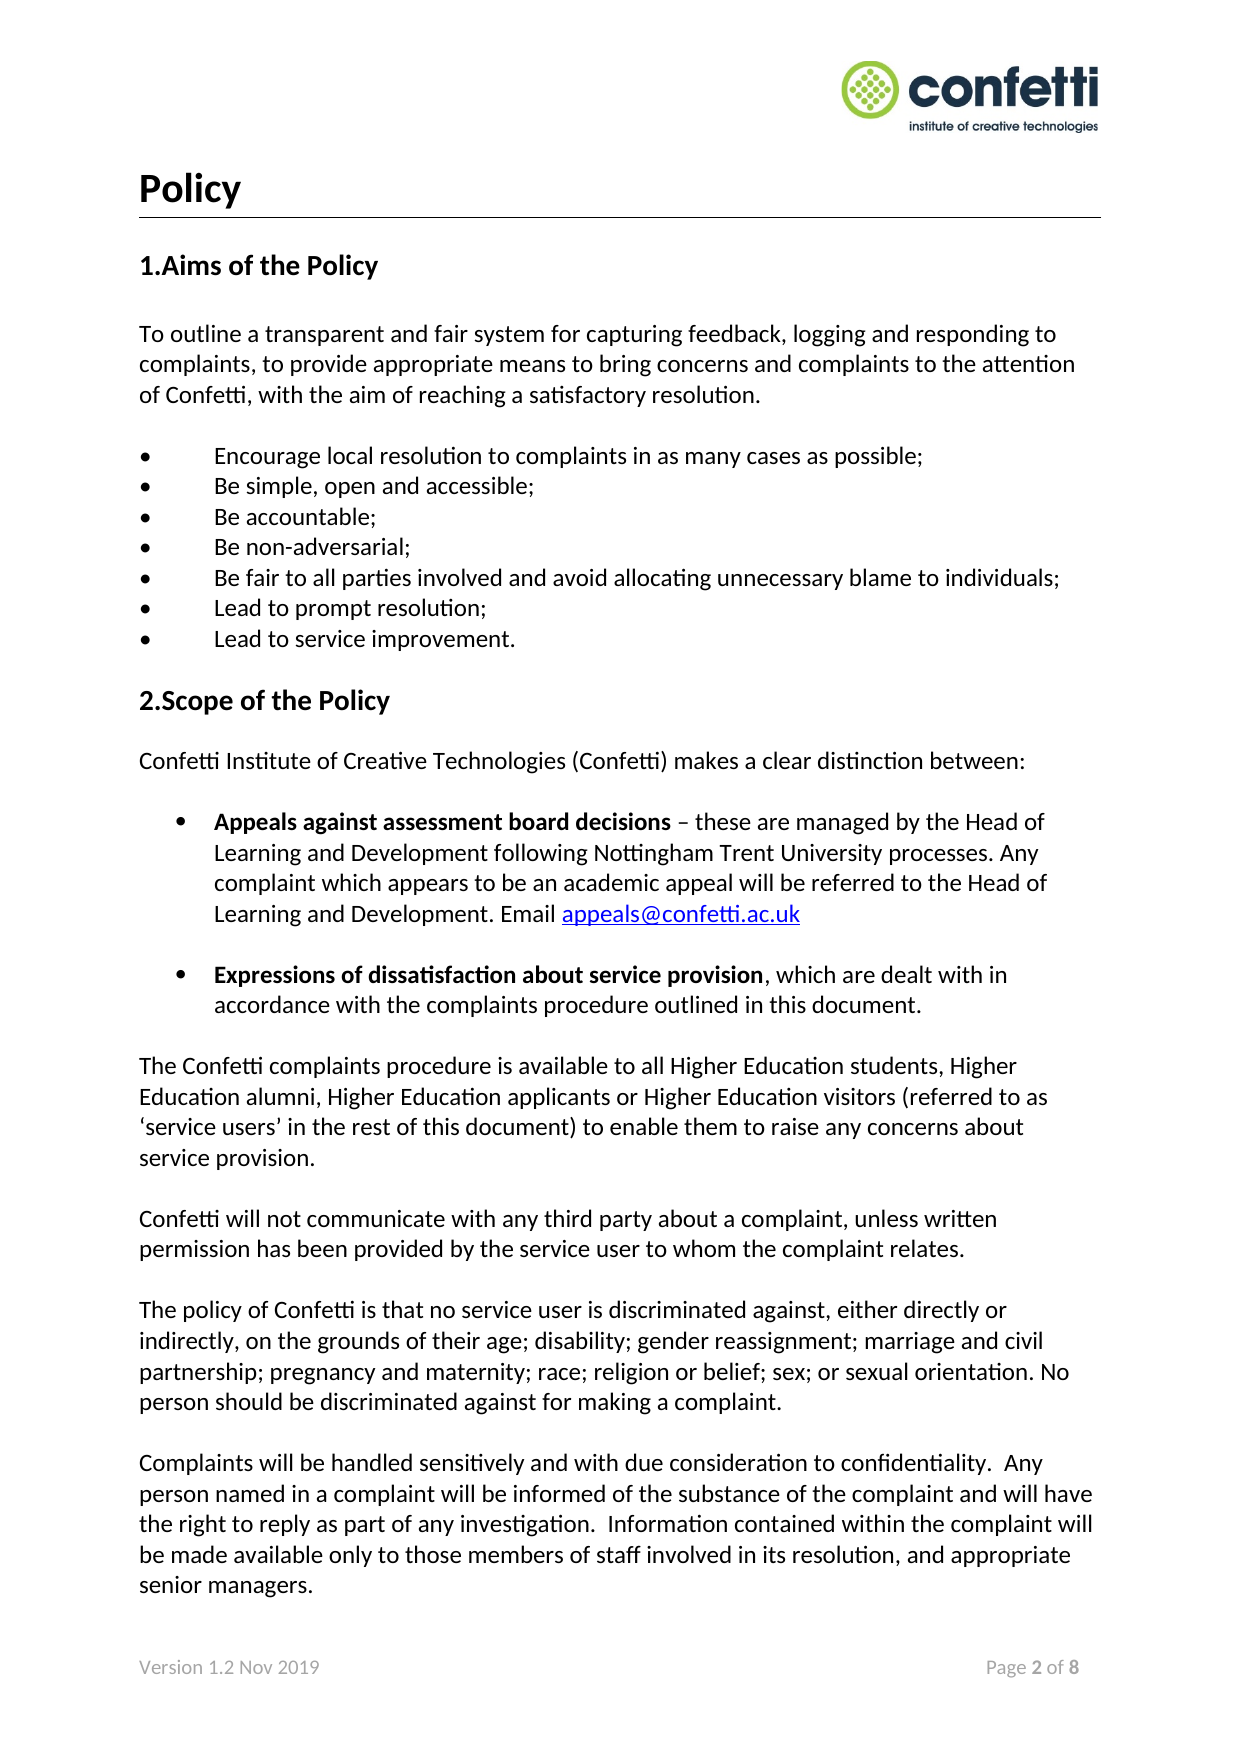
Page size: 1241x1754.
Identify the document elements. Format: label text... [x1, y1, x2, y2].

picture [841, 61, 1098, 133]
text Complaints will be handled sensitively and with due consideration to confidentiality. Any person named in a complaint will be informed of the substance of the complaint and will have the right to reply as part of any investigation. Information contained within the complaint will be made available only to those members of staff involved in its resolution, and appropriate senior managers. [139, 1447, 1101, 1600]
text The Confetti complaints procedure is available to all Higher Education students, Higher Education alumni, Higher Education applicants or Higher Education visitors (referred to as ‘service users’ in the rest of this document) to enable them to raise any concerns about service provision. [139, 1050, 1101, 1172]
text The policy of Confetti is that no service user is discriminated against, either directly or indirectly, on the grounds of their age; disability; gender reassignment; marriage and civil partnership; pregnancy and maternity; race; religion or belief; sex; or sexual orientation. No person should be discriminated against for making a complaint. [139, 1294, 1101, 1417]
text To outline a transparent and fair system for capturing feedback, logging and responding to complaints, to provide appropriate means to bring concerns and complaints to the attention of Confetti, with the aim of reaching a satisfactory resolution. [139, 318, 1101, 409]
text • Be fair to all parties involved and avoid allocating unnecessary blame to individuals; [139, 562, 1101, 592]
text 1.Aims of the Policy [139, 247, 1101, 282]
text • Be simple, open and accessible; [139, 470, 1101, 501]
text • Lead to prompt resolution; [139, 592, 1101, 623]
text Confetti Institute of Creative Technologies (Confetti) makes a clear distinction between: [139, 745, 1101, 776]
subtitle Policy [139, 162, 1101, 217]
text Confetti will not communicate with any third party about a complaint, unless written permission has been provided by the service user to whom the complaint relates. [139, 1203, 1101, 1264]
list Appeals against assessment board decisions – these are managed by the Head of Learning and Development following Nottingham Trent University processes. Any complaint which appears to be an academic appeal will be referred to the Head of Learning and Development. Email appeals@confetti.ac.uk [176, 806, 1101, 928]
list Expressions of dissatisfaction about service provision, which are dealt with in accordance with the complaints procedure outlined in this document. [176, 959, 1101, 1020]
text • Be non-adversarial; [139, 531, 1101, 562]
text • Encourage local resolution to complaints in as many cases as possible; [139, 440, 1101, 470]
subtitle 2.Scope of the Policy [139, 682, 1101, 717]
text • Be accountable; [139, 501, 1101, 531]
text • Lead to service improvement. [139, 623, 1101, 653]
